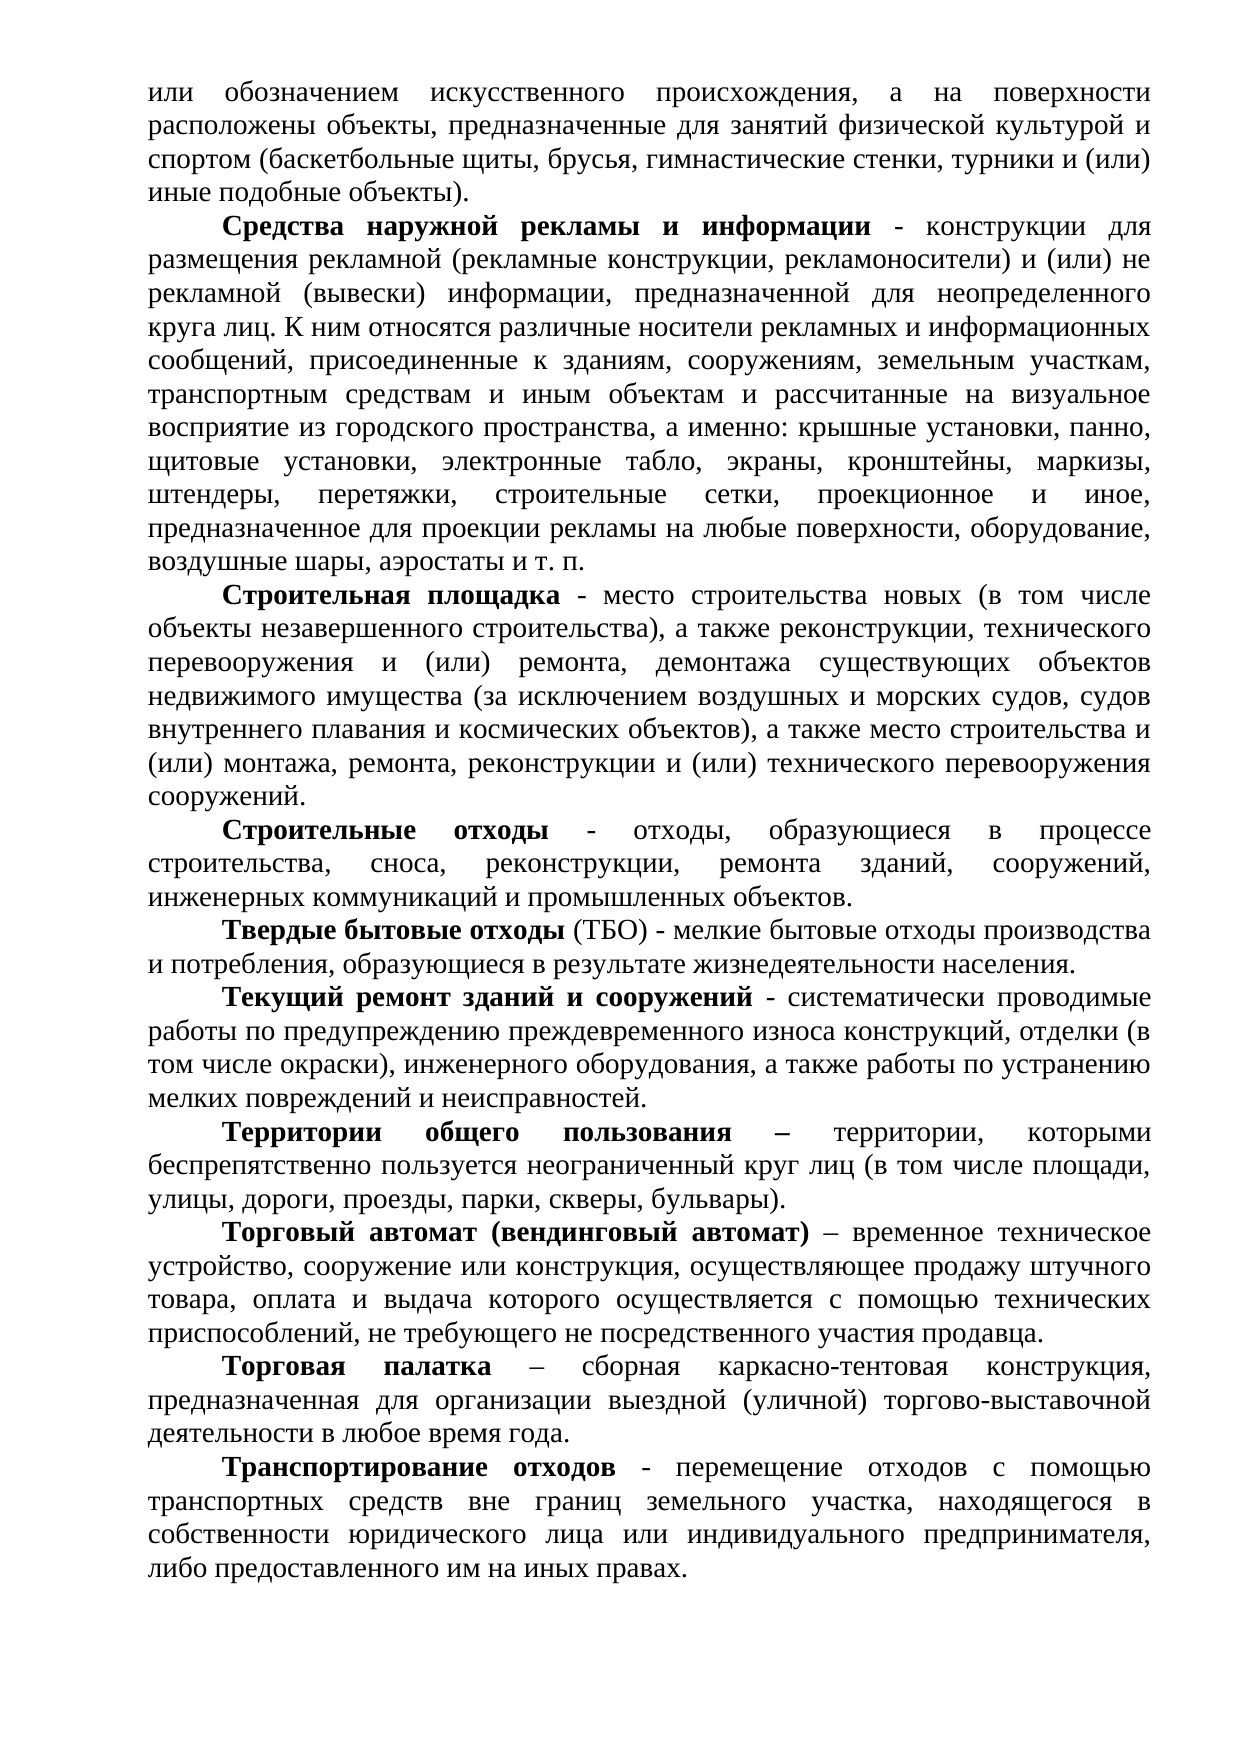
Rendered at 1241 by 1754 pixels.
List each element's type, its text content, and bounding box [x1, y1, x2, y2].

text Текущий ремонт зданий и сооружений - систематически проводимые работы по предупреждению преждевременного износа конструкций, отделки (в том числе окраски), инженерного оборудования, а также работы по устранению мелких повреждений и неисправностей. [148, 979, 1152, 1114]
text Средства наружной рекламы и информации - конструкции для размещения рекламной (рекламные конструкции, рекламоносители) и (или) не рекламной (вывески) информации, предназначенной для неопределенного круга лиц. К ним относятся различные носители рекламных и информационных сообщений, присоединенные к зданиям, сооружениям, земельным участкам, транспортным средствам и иным объектам и рассчитанные на визуальное восприятие из городского пространства, а именно: крышные установки, панно, щитовые установки, электронные табло, экраны, кронштейны, маркизы, штендеры, перетяжки, строительные сетки, проекционное и иное, предназначенное для проекции рекламы на любые поверхности, оборудование, воздушные шары, аэростаты и т. п. [148, 208, 1152, 577]
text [148, 74, 1152, 208]
text Строительные отходы - отходы, образующиеся в процессе строительства, сноса, реконструкции, ремонта зданий, сооружений, инженерных коммуникаций и промышленных объектов. [148, 812, 1152, 912]
text Строительная площадка - место строительства новых (в том числе объекты незавершенного строительства), а также реконструкции, технического перевооружения и (или) ремонта, демонтажа существующих объектов недвижимого имущества (за исключением воздушных и морских судов, судов внутреннего плавания и космических объектов), а также место строительства и (или) монтажа, ремонта, реконструкции и (или) технического перевооружения сооружений. [148, 577, 1152, 812]
text Торговая палатка – сборная каркасно-тентовая конструкция, предназначенная для организации выездной (уличной) торгово-выставочной деятельности в любое время года. [148, 1348, 1152, 1449]
text Транспортирование отходов - перемещение отходов с помощью транспортных средств вне границ земельного участка, находящегося в собственности юридического лица или индивидуального предпринимателя, либо предоставленного им на иных правах. [148, 1449, 1152, 1583]
text Твердые бытовые отходы (ТБО) - мелкие бытовые отходы производства и потребления, образующиеся в результате жизнедеятельности населения. [148, 912, 1152, 979]
text Территории общего пользования – территории, которыми беспрепятственно пользуется неограниченный круг лиц (в том числе площади, улицы, дороги, проезды, парки, скверы, бульвары). [148, 1114, 1152, 1214]
text Торговый автомат (вендинговый автомат) – временное техническое устройство, сооружение или конструкция, осуществляющее продажу штучного товара, оплата и выдача которого осуществляется с помощью технических приспособлений, не требующего не посредственного участия продавца. [148, 1214, 1152, 1348]
